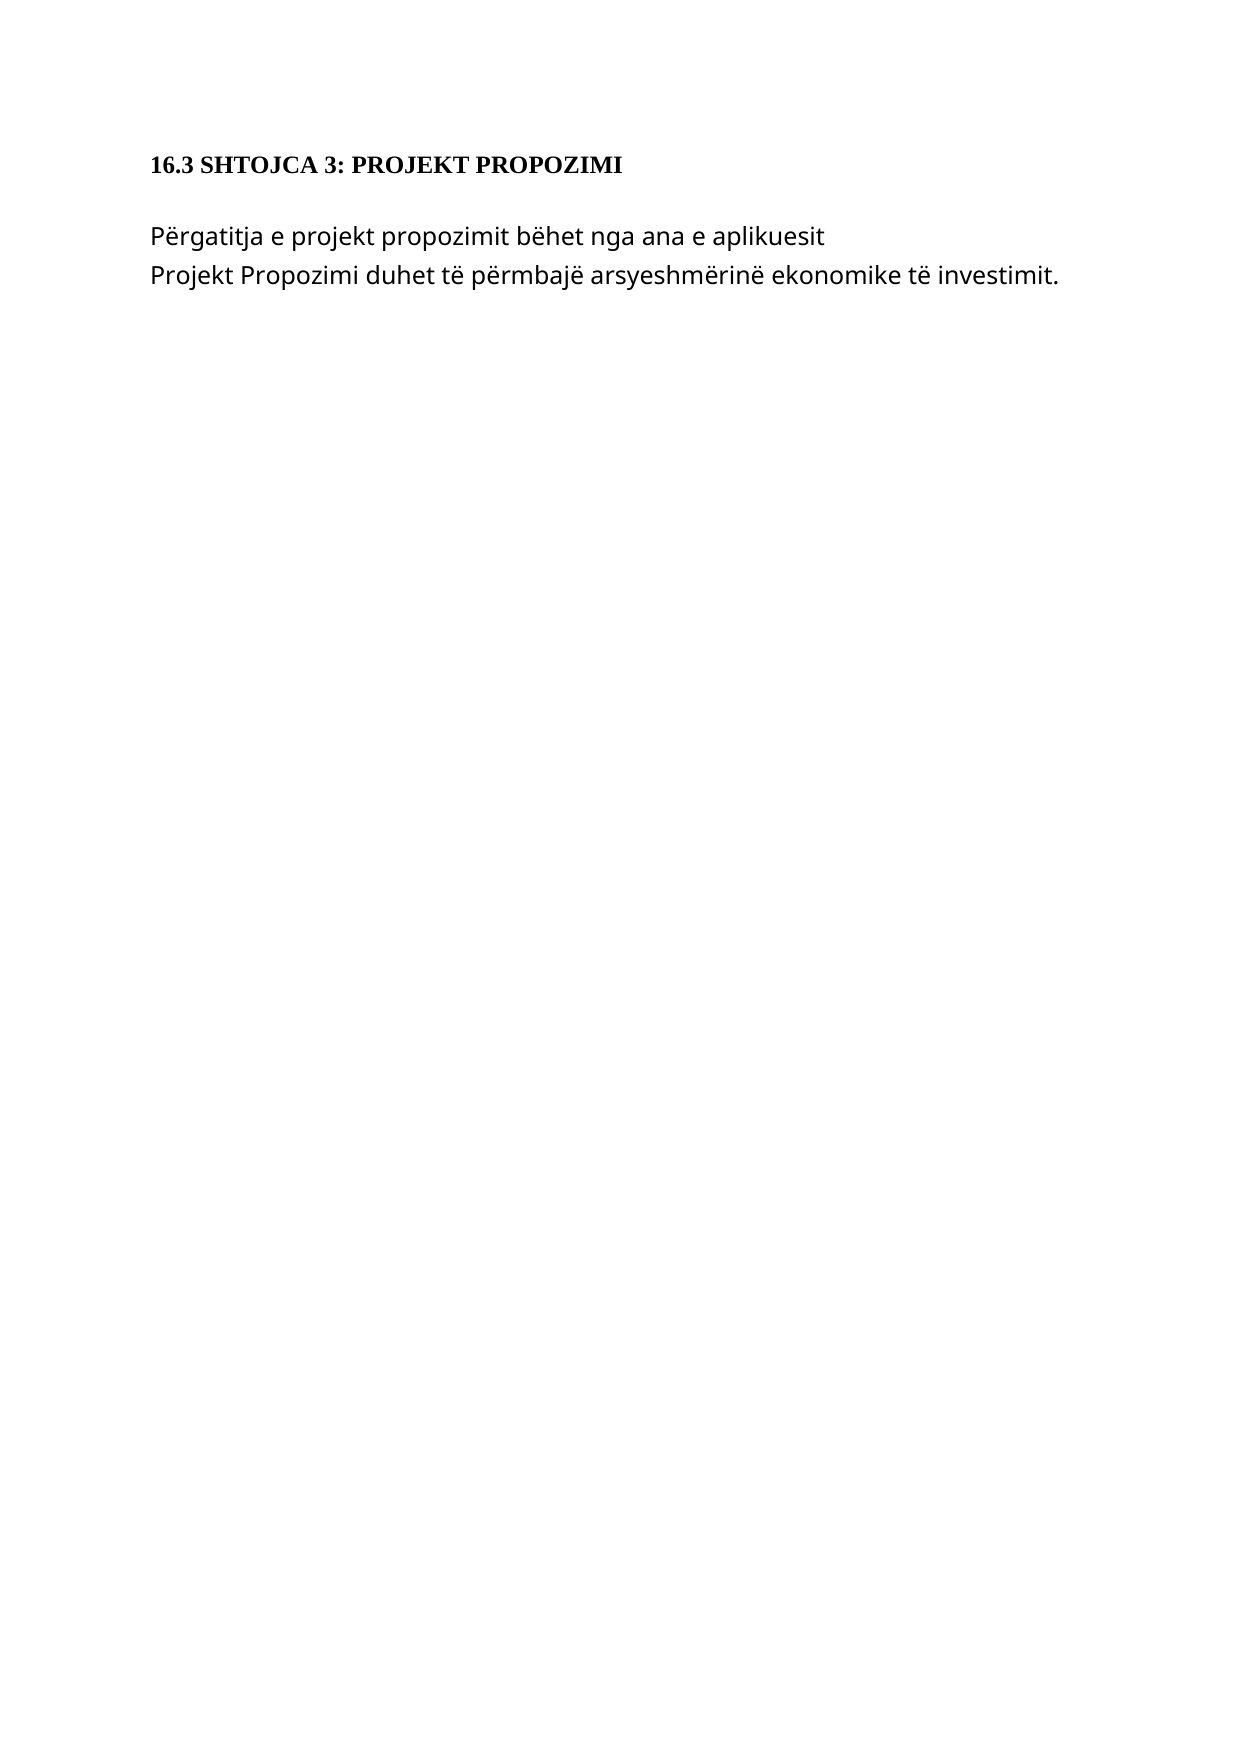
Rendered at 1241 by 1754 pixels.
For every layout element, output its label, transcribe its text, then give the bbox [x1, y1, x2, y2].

subtitle 16.3 SHTOJCA 3: PROJEKT PROPOZIMI [150, 150, 1090, 179]
text Përgatitja e projekt propozimit bëhet nga ana e aplikuesit [150, 218, 1090, 252]
text Projekt Propozimi duhet të përmbajë arsyeshmërinë ekonomike të investimit. [150, 257, 1090, 291]
